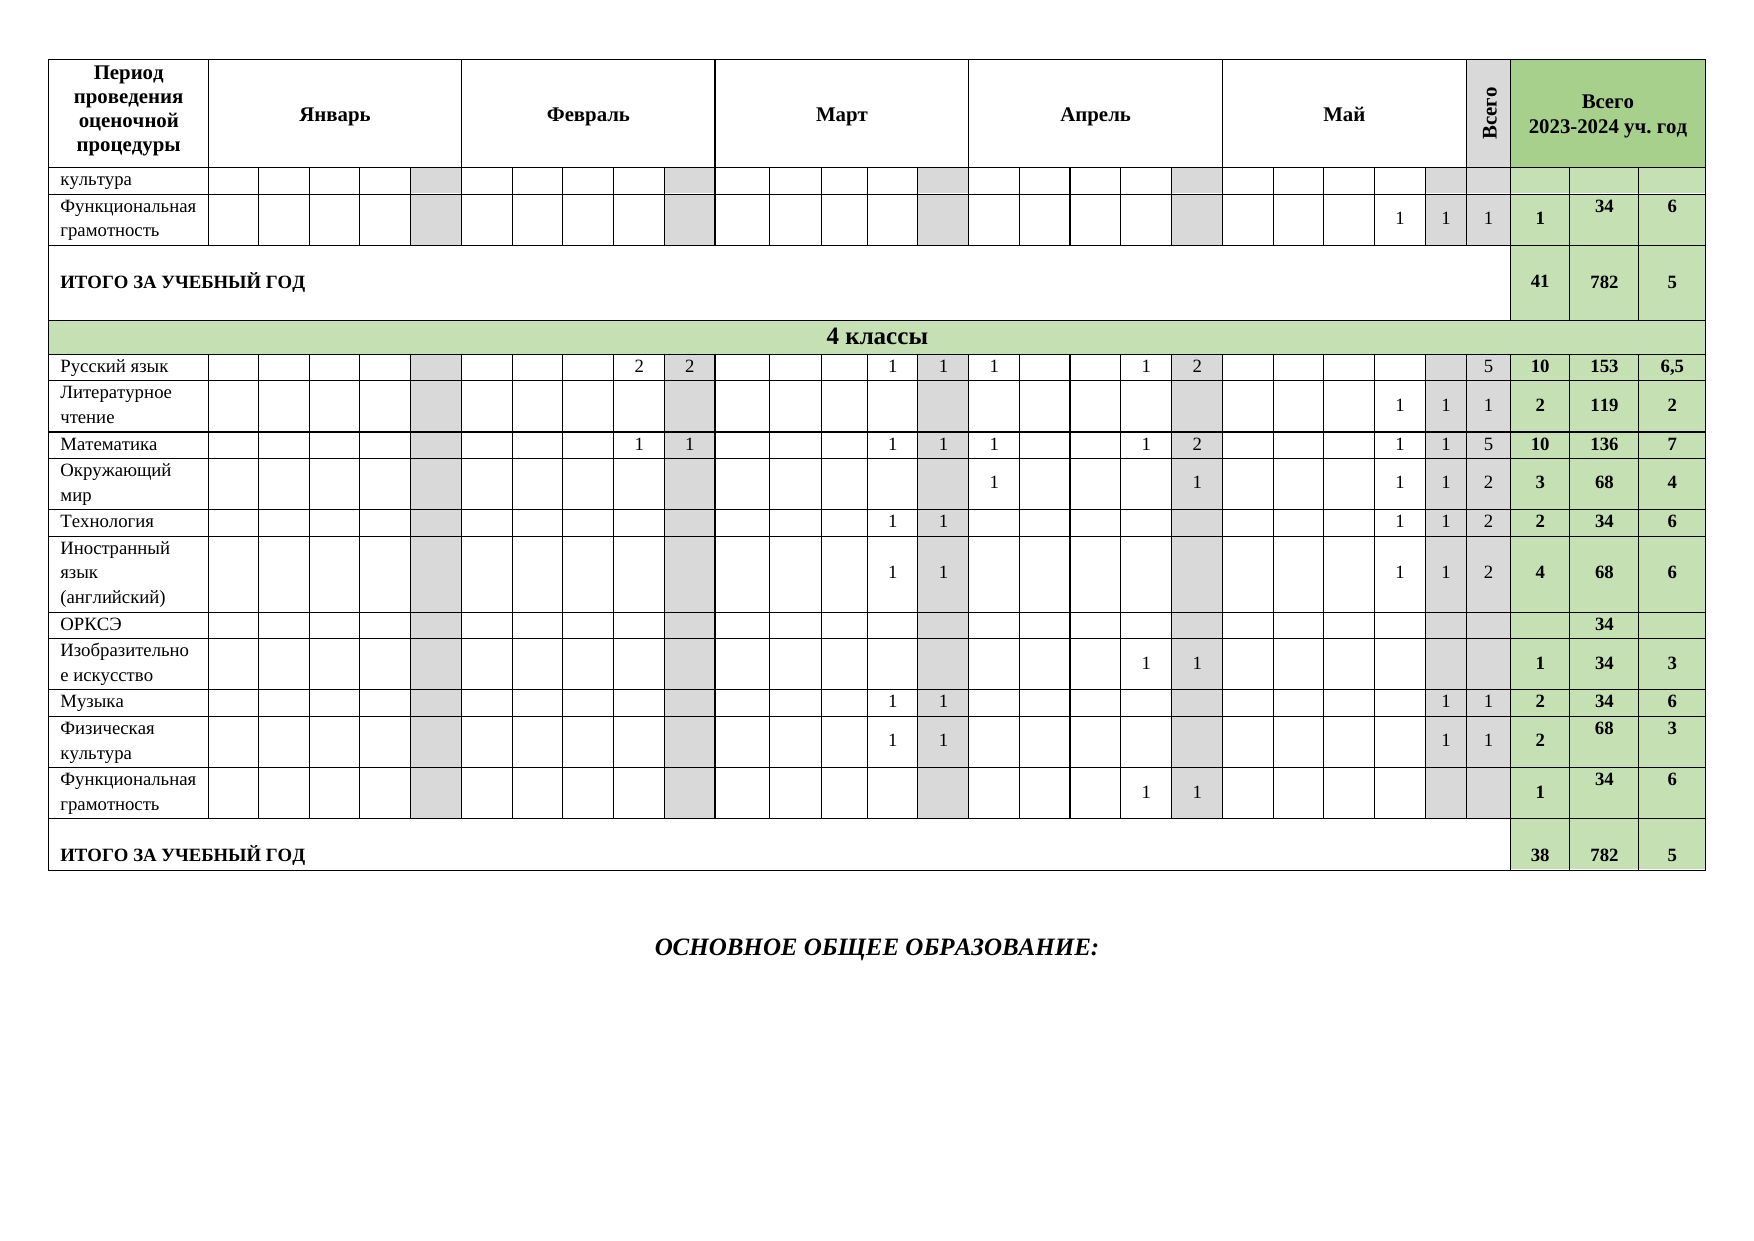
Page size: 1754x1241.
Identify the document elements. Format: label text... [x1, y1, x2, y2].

table_cell [360, 537, 410, 612]
table_cell [1020, 717, 1069, 767]
table_cell [1324, 168, 1374, 193]
table_cell [1274, 690, 1323, 716]
table_cell Литературное чтение [49, 381, 208, 431]
table_cell 119 [1570, 381, 1638, 431]
table_cell [716, 355, 769, 380]
table_cell [360, 690, 410, 716]
table_cell [1324, 690, 1374, 716]
table_cell [969, 768, 1019, 818]
table_header Апрель [969, 60, 1222, 167]
table_cell [1426, 613, 1466, 638]
table_cell [614, 717, 664, 767]
table_cell 1 [1375, 195, 1425, 245]
table_cell [513, 433, 562, 458]
table_cell [665, 459, 714, 509]
table_cell [1172, 168, 1222, 193]
table_cell [770, 195, 821, 245]
table_cell [462, 537, 512, 612]
table_cell [665, 195, 714, 245]
table_cell [822, 639, 867, 689]
table_cell [1071, 381, 1120, 431]
table_cell 1 [1426, 510, 1466, 536]
table_cell [563, 613, 613, 638]
table_cell [665, 717, 714, 767]
table_cell [1020, 459, 1069, 509]
table_cell 1 [1511, 768, 1569, 818]
table_cell [462, 433, 512, 458]
table_cell [1020, 195, 1069, 245]
table_cell [1223, 717, 1273, 767]
table_cell [969, 195, 1019, 245]
table_cell 1 [969, 459, 1019, 509]
table_cell 1 [1121, 433, 1171, 458]
table_cell [259, 537, 309, 612]
table_cell [411, 168, 461, 193]
table_cell [209, 168, 258, 193]
table_cell [1375, 613, 1425, 638]
table_cell [1020, 768, 1069, 818]
table_cell 1 [918, 355, 968, 380]
table_cell 1 [969, 355, 1019, 380]
table_cell 2 [1511, 690, 1569, 716]
table_cell [360, 613, 410, 638]
table_cell [259, 768, 309, 818]
table_cell [360, 768, 410, 818]
table_cell [259, 459, 309, 509]
table_cell [1020, 355, 1069, 380]
table_cell Музыка [49, 690, 208, 716]
table_cell 1 [1426, 537, 1466, 612]
table_cell [513, 717, 562, 767]
table_cell 1 [1426, 381, 1466, 431]
table_cell [310, 690, 359, 716]
table_cell Окружающий мир [49, 459, 208, 509]
table_cell [969, 510, 1019, 536]
table_cell [868, 639, 917, 689]
table_cell 38 [1511, 819, 1569, 869]
table_cell [411, 381, 461, 431]
table_cell [716, 639, 769, 689]
table_cell 1 [1467, 717, 1510, 767]
table_cell [1223, 537, 1273, 612]
table_cell [918, 459, 968, 509]
table_cell [209, 613, 258, 638]
table_cell [1274, 639, 1323, 689]
table_cell [614, 613, 664, 638]
table_cell 1 [868, 690, 917, 716]
table_cell [1172, 717, 1222, 767]
table_cell [969, 537, 1019, 612]
table_cell [513, 355, 562, 380]
table_cell [822, 355, 867, 380]
table_cell 1 [1467, 195, 1510, 245]
table_cell [770, 355, 821, 380]
table_cell [665, 537, 714, 612]
table_cell 1 [1172, 459, 1222, 509]
table_cell [563, 381, 613, 431]
table_cell [462, 381, 512, 431]
table_cell [822, 459, 867, 509]
table_header Март [716, 60, 968, 167]
table_cell [462, 459, 512, 509]
table_cell [462, 510, 512, 536]
table_cell [1172, 510, 1222, 536]
table_cell [918, 613, 968, 638]
table_cell [259, 433, 309, 458]
table_cell 1 [868, 355, 917, 380]
table_cell 10 [1511, 433, 1569, 458]
table_cell [665, 639, 714, 689]
table_cell [310, 639, 359, 689]
table_cell [614, 690, 664, 716]
table_cell 1 [614, 433, 664, 458]
table_cell Изобразительное искусство [49, 639, 208, 689]
table_cell [969, 613, 1019, 638]
table_cell [563, 768, 613, 818]
table_cell [1172, 381, 1222, 431]
table_cell 1 [868, 510, 917, 536]
table_cell [563, 355, 613, 380]
table_cell [665, 381, 714, 431]
table_cell [411, 510, 461, 536]
table_cell 34 [1570, 690, 1638, 716]
table_cell [360, 381, 410, 431]
table_cell 1 [1121, 768, 1171, 818]
table_cell 3 [1639, 168, 1705, 193]
table_cell 4 классы [49, 321, 1705, 354]
table_cell [1071, 168, 1120, 193]
table_cell [1274, 717, 1323, 767]
table_cell Физическая культура [49, 168, 208, 193]
table_cell [1223, 381, 1273, 431]
table_cell [513, 510, 562, 536]
table_cell [822, 768, 867, 818]
table_cell [918, 381, 968, 431]
table_cell [411, 768, 461, 818]
table_cell [1467, 768, 1510, 818]
table_cell [868, 768, 917, 818]
table_cell [462, 639, 512, 689]
table_cell [310, 510, 359, 536]
table_cell [1274, 537, 1323, 612]
table_cell [770, 510, 821, 536]
table_cell [1223, 355, 1273, 380]
table_cell [513, 613, 562, 638]
table_cell [513, 195, 562, 245]
table_cell 1 [1172, 768, 1222, 818]
table_cell 1 [1375, 168, 1425, 193]
table_cell [822, 717, 867, 767]
table_cell 68 [1570, 168, 1638, 193]
table_cell [360, 355, 410, 380]
table_cell 1 [868, 717, 917, 767]
table_cell [1020, 613, 1069, 638]
table_cell 1 [1467, 690, 1510, 716]
table_cell [209, 639, 258, 689]
table_cell [1020, 433, 1069, 458]
table_cell Функциональная грамотность [49, 195, 208, 245]
table_cell 68 [1570, 459, 1638, 509]
table_cell 1 [1426, 195, 1466, 245]
table_cell 10 [1511, 355, 1569, 380]
table_cell [770, 433, 821, 458]
table_cell [1172, 613, 1222, 638]
table_cell [513, 537, 562, 612]
table_cell [1223, 510, 1273, 536]
table_cell [563, 433, 613, 458]
table_cell [868, 381, 917, 431]
table_cell [1375, 355, 1425, 380]
table_cell [716, 195, 769, 245]
table_cell 3 [1639, 717, 1705, 767]
table_cell [259, 381, 309, 431]
table_cell 6 [1639, 768, 1705, 818]
table_cell [209, 690, 258, 716]
table_cell 153 [1570, 355, 1638, 380]
table_cell [868, 195, 917, 245]
table_cell [411, 459, 461, 509]
table_cell 1 [1426, 433, 1466, 458]
table_cell [969, 639, 1019, 689]
table_cell [1223, 613, 1273, 638]
table_cell 6,5 [1639, 355, 1705, 380]
table_cell 34 [1570, 768, 1638, 818]
table_cell [1274, 195, 1323, 245]
table_cell 1 [969, 433, 1019, 458]
table_cell [259, 613, 309, 638]
table_cell [462, 717, 512, 767]
table_cell ИТОГО ЗА УЧЕБНЫЙ ГОД [49, 246, 1510, 320]
table_cell [1020, 381, 1069, 431]
table_cell [716, 510, 769, 536]
table_cell [1121, 537, 1171, 612]
table_cell 5 [1467, 433, 1510, 458]
table_cell [614, 381, 664, 431]
table_cell Функциональная грамотность [49, 768, 208, 818]
table_cell [513, 168, 562, 193]
table_cell [1172, 690, 1222, 716]
table_cell [563, 537, 613, 612]
table_cell 2 [1639, 381, 1705, 431]
table_cell [310, 195, 359, 245]
table_cell [209, 537, 258, 612]
table_cell 1 [1426, 459, 1466, 509]
table_cell [969, 168, 1019, 193]
table_cell 2 [665, 355, 714, 380]
table_cell [209, 717, 258, 767]
table_cell 1 [1121, 355, 1171, 380]
table_cell [1324, 768, 1374, 818]
table_cell [1020, 510, 1069, 536]
table_cell [614, 510, 664, 536]
table_cell 34 [1570, 639, 1638, 689]
table_cell [822, 510, 867, 536]
table_cell [411, 639, 461, 689]
table_cell [614, 168, 664, 193]
table_cell [822, 613, 867, 638]
table_cell [1426, 639, 1466, 689]
table_cell [614, 195, 664, 245]
table_cell [259, 510, 309, 536]
table_cell [716, 768, 769, 818]
table_cell 1 [918, 168, 968, 193]
table_cell [770, 639, 821, 689]
table_cell 1 [918, 537, 968, 612]
table_cell 2 [1511, 510, 1569, 536]
table_cell [822, 433, 867, 458]
table_cell [563, 510, 613, 536]
table_cell [209, 381, 258, 431]
table_header Январь [209, 60, 461, 167]
table_cell [259, 639, 309, 689]
table_cell [716, 459, 769, 509]
table_cell [310, 168, 359, 193]
table_cell [1071, 613, 1120, 638]
table_cell [1324, 195, 1374, 245]
table_cell 2 [1467, 168, 1510, 193]
table_cell 1 [1375, 433, 1425, 458]
table_cell [1274, 613, 1323, 638]
table_cell 1 [868, 168, 917, 193]
table_cell [1324, 639, 1374, 689]
table_cell 1 [1426, 690, 1466, 716]
table_cell [1274, 459, 1323, 509]
table_cell [918, 195, 968, 245]
table_cell Русский язык [49, 355, 208, 380]
table_cell [360, 510, 410, 536]
table_cell [563, 195, 613, 245]
table_cell [1639, 613, 1705, 638]
table_cell [1071, 195, 1120, 245]
table_header Период проведения оценочной процедуры [49, 60, 208, 167]
table_cell [1324, 613, 1374, 638]
table_cell [1071, 537, 1120, 612]
table_cell [1071, 355, 1120, 380]
table_cell [1375, 768, 1425, 818]
table_cell [770, 537, 821, 612]
table_cell [563, 717, 613, 767]
table_cell [1223, 459, 1273, 509]
table_cell [1020, 537, 1069, 612]
table_cell [665, 510, 714, 536]
table_cell [1274, 168, 1323, 193]
table_cell [1324, 717, 1374, 767]
table_cell ИТОГО ЗА УЧЕБНЫЙ ГОД [49, 819, 1510, 869]
table_cell [1223, 168, 1273, 193]
table_cell [614, 459, 664, 509]
table_cell 1 [1375, 510, 1425, 536]
table_cell [259, 690, 309, 716]
table_cell 5 [1467, 355, 1510, 380]
table_cell [868, 459, 917, 509]
table_cell [1121, 381, 1171, 431]
table_cell [513, 639, 562, 689]
table_cell [822, 537, 867, 612]
table_cell [665, 690, 714, 716]
table_cell [411, 613, 461, 638]
table_cell [822, 195, 867, 245]
table_cell [462, 168, 512, 193]
table_cell Математика [49, 433, 208, 458]
table_cell [716, 381, 769, 431]
table_cell [411, 537, 461, 612]
table_cell [1071, 510, 1120, 536]
table_cell [665, 613, 714, 638]
table_cell [716, 717, 769, 767]
table_cell 6 [1639, 510, 1705, 536]
table_cell ОРКСЭ [49, 613, 208, 638]
table_cell [1467, 613, 1510, 638]
table_cell 1 [1375, 537, 1425, 612]
table_cell [1071, 717, 1120, 767]
table_cell [411, 433, 461, 458]
table_cell [716, 613, 769, 638]
table_cell 34 [1570, 613, 1638, 638]
table_cell [360, 195, 410, 245]
table_cell [1375, 639, 1425, 689]
table_cell [1121, 459, 1171, 509]
table_cell 6 [1639, 537, 1705, 612]
table_header Май [1223, 60, 1466, 167]
table_cell [360, 717, 410, 767]
table_cell [513, 690, 562, 716]
table_cell 3 [1639, 639, 1705, 689]
table_cell [1121, 613, 1171, 638]
table_cell [513, 768, 562, 818]
table_cell [770, 381, 821, 431]
table_cell [1121, 717, 1171, 767]
table_cell Физическая культура [49, 717, 208, 767]
table_cell [1324, 381, 1374, 431]
table_cell [822, 690, 867, 716]
table_cell [1121, 195, 1171, 245]
table_cell [614, 537, 664, 612]
table_cell [310, 459, 359, 509]
table_cell [1223, 433, 1273, 458]
table_cell [1020, 168, 1069, 193]
table_cell [462, 613, 512, 638]
table_cell [1274, 381, 1323, 431]
table_cell 1 [1467, 381, 1510, 431]
table_cell [209, 433, 258, 458]
table_cell [918, 768, 968, 818]
table_cell [411, 355, 461, 380]
table_cell [411, 195, 461, 245]
table_cell [969, 690, 1019, 716]
table_cell [1223, 768, 1273, 818]
table_cell [513, 381, 562, 431]
table_cell 1 [918, 510, 968, 536]
table_cell 2 [1172, 433, 1222, 458]
table_cell 2 [1467, 537, 1510, 612]
table_cell [563, 639, 613, 689]
table_cell [1274, 433, 1323, 458]
table_cell [1274, 510, 1323, 536]
table_cell 1 [1375, 459, 1425, 509]
table_cell [259, 168, 309, 193]
table_cell [918, 639, 968, 689]
table_cell [969, 381, 1019, 431]
table_cell [462, 195, 512, 245]
table_cell [1071, 768, 1120, 818]
table_cell [614, 768, 664, 818]
table_cell 2 [1172, 355, 1222, 380]
table_cell [310, 768, 359, 818]
table_cell [209, 459, 258, 509]
table_cell [360, 168, 410, 193]
table_cell [411, 717, 461, 767]
table_cell 1 [1511, 195, 1569, 245]
table_cell [259, 355, 309, 380]
table_cell 1 [918, 433, 968, 458]
table_cell 1 [1375, 381, 1425, 431]
table_cell [513, 459, 562, 509]
table_cell [770, 459, 821, 509]
table_cell [209, 195, 258, 245]
table_cell [1511, 613, 1569, 638]
table_cell 7 [1639, 433, 1705, 458]
table_cell [822, 381, 867, 431]
table_cell [563, 459, 613, 509]
table_cell 1 [1172, 639, 1222, 689]
table_cell [1223, 195, 1273, 245]
table_cell [310, 613, 359, 638]
table_cell 34 [1570, 510, 1638, 536]
table_cell 2 [1467, 510, 1510, 536]
table_cell [1274, 355, 1323, 380]
table_cell [411, 690, 461, 716]
table_cell [716, 433, 769, 458]
table_cell [1172, 195, 1222, 245]
table_cell [716, 690, 769, 716]
table_cell [563, 168, 613, 193]
table_cell 1 [1511, 639, 1569, 689]
table_cell 5 [1639, 246, 1705, 320]
table_cell [1071, 690, 1120, 716]
table_cell [770, 168, 821, 193]
table_cell 1 [868, 537, 917, 612]
table_cell [770, 613, 821, 638]
table_cell [462, 355, 512, 380]
table_cell [665, 768, 714, 818]
table_cell 2 [614, 355, 664, 380]
table_cell 68 [1570, 537, 1638, 612]
table_cell [310, 433, 359, 458]
table_header Февраль [462, 60, 714, 167]
table_cell 1 [1426, 717, 1466, 767]
table_header Всего [1467, 60, 1510, 167]
table_cell 6 [1639, 690, 1705, 716]
table_cell [360, 639, 410, 689]
table_cell 2 [1511, 717, 1569, 767]
table_cell [209, 510, 258, 536]
table_cell 2 [1467, 459, 1510, 509]
table_cell [360, 433, 410, 458]
table_cell [1324, 459, 1374, 509]
table_cell 34 [1570, 195, 1638, 245]
table_cell [614, 639, 664, 689]
table_cell 6 [1639, 195, 1705, 245]
table_cell [310, 717, 359, 767]
table_cell [209, 768, 258, 818]
table_cell 3 [1511, 459, 1569, 509]
table_cell [259, 717, 309, 767]
table_cell [716, 168, 769, 193]
table_cell [209, 355, 258, 380]
table_cell [1467, 639, 1510, 689]
table_cell [1223, 690, 1273, 716]
table_cell [1172, 537, 1222, 612]
table_cell [1223, 639, 1273, 689]
table_cell [665, 168, 714, 193]
text ОСНОВНОЕ ОБЩЕЕ ОБРАЗОВАНИЕ: [29, 932, 1724, 961]
table_cell [1324, 510, 1374, 536]
table_cell [1426, 768, 1466, 818]
table_cell 4 [1639, 459, 1705, 509]
table_cell [1375, 690, 1425, 716]
table_cell [770, 690, 821, 716]
table_cell [310, 381, 359, 431]
table_cell [1121, 168, 1171, 193]
table_cell [360, 459, 410, 509]
table_cell [716, 537, 769, 612]
table_cell [1071, 639, 1120, 689]
table_cell 1 [868, 433, 917, 458]
table_cell [462, 690, 512, 716]
table_cell [822, 168, 867, 193]
table_cell [969, 717, 1019, 767]
table_cell [868, 613, 917, 638]
table_cell 1 [918, 690, 968, 716]
table_cell [1274, 768, 1323, 818]
table_cell [1071, 459, 1120, 509]
table_cell 1 [1121, 639, 1171, 689]
table_cell [770, 717, 821, 767]
table_cell [1324, 537, 1374, 612]
table_cell [1071, 433, 1120, 458]
table_cell 4 [1511, 537, 1569, 612]
table_cell 5 [1639, 819, 1705, 869]
table_cell [310, 537, 359, 612]
table_cell 1 [665, 433, 714, 458]
table_cell 68 [1570, 717, 1638, 767]
table_cell 1 [918, 717, 968, 767]
table_cell [259, 195, 309, 245]
table_cell [1375, 717, 1425, 767]
table_cell [770, 768, 821, 818]
table_cell [1020, 690, 1069, 716]
table_cell [1324, 355, 1374, 380]
table_cell [1121, 690, 1171, 716]
table_cell Иностранный язык (английский) [49, 537, 208, 612]
table_cell [1324, 433, 1374, 458]
table_cell 136 [1570, 433, 1638, 458]
table_cell 41 [1511, 246, 1569, 320]
table_cell 782 [1570, 819, 1638, 869]
table_cell 782 [1570, 246, 1638, 320]
table_cell 2 [1511, 168, 1569, 193]
table_header Всего 2023-2024 уч. год [1511, 60, 1705, 167]
table_cell [310, 355, 359, 380]
table_cell [1121, 510, 1171, 536]
table_cell [1020, 639, 1069, 689]
table_cell [462, 768, 512, 818]
table_cell 1 [1426, 168, 1466, 193]
table_cell 2 [1511, 381, 1569, 431]
table_cell [1426, 355, 1466, 380]
table_cell [563, 690, 613, 716]
table_cell Технология [49, 510, 208, 536]
